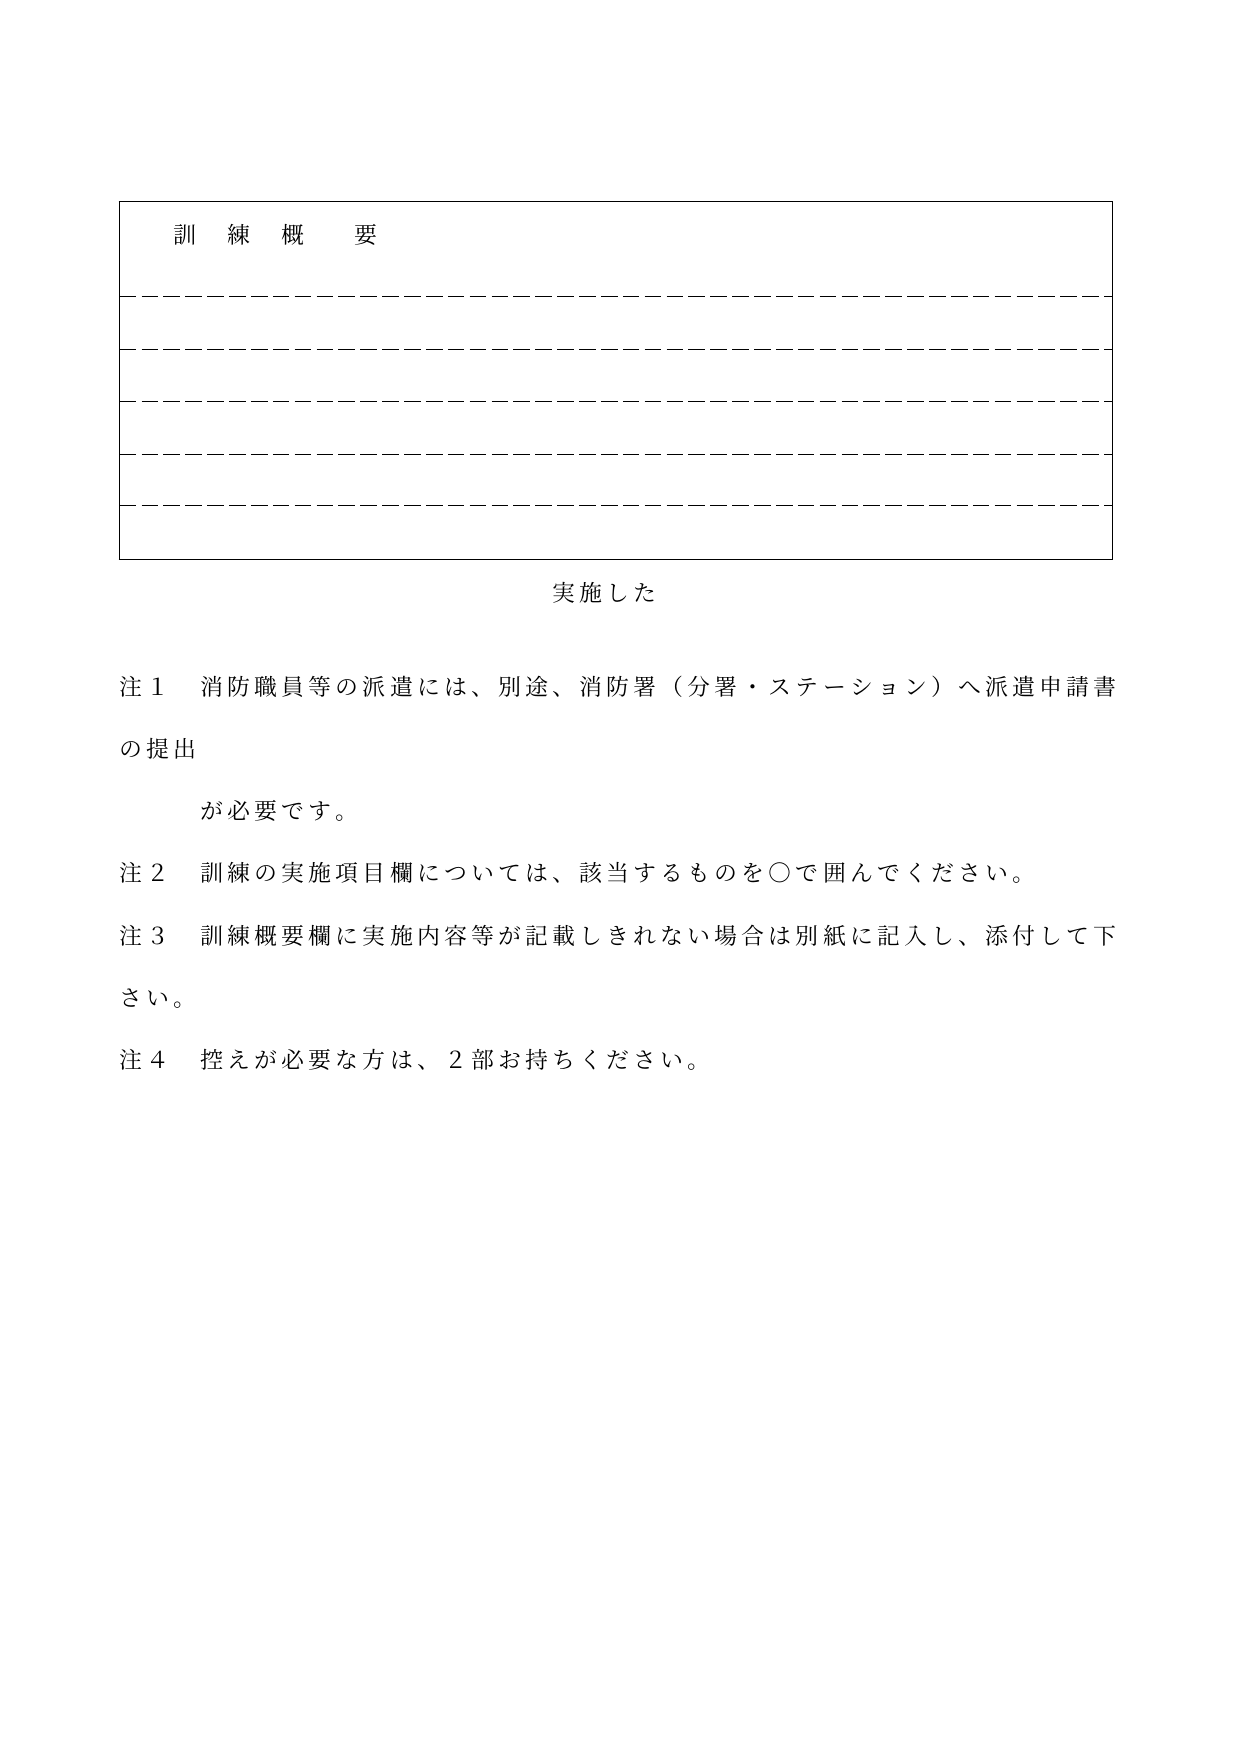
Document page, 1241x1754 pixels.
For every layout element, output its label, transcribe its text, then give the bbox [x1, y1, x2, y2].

table_cell [120, 349, 1112, 401]
text 注４ 控えが必要な方は、２部お持ちください。 [119, 1028, 1121, 1090]
table_cell [120, 401, 1112, 453]
text 注１ 消防職員等の派遣には、別途、消防署（分署・ステーション）へ派遣申請書の提出 [119, 654, 1121, 778]
table_cell [120, 454, 1112, 505]
table_cell [120, 505, 1112, 559]
text 実施した [119, 560, 1121, 623]
text 注３ 訓練概要欄に実施内容等が記載しきれない場合は別紙に記入し、添付して下さい。 [119, 903, 1121, 1028]
text が必要です。 [119, 778, 1121, 841]
table_cell [120, 296, 1112, 349]
table_cell 訓練概要 [120, 202, 1112, 296]
text 注２ 訓練の実施項目欄については、該当するものを○で囲んでください。 [119, 841, 1121, 903]
